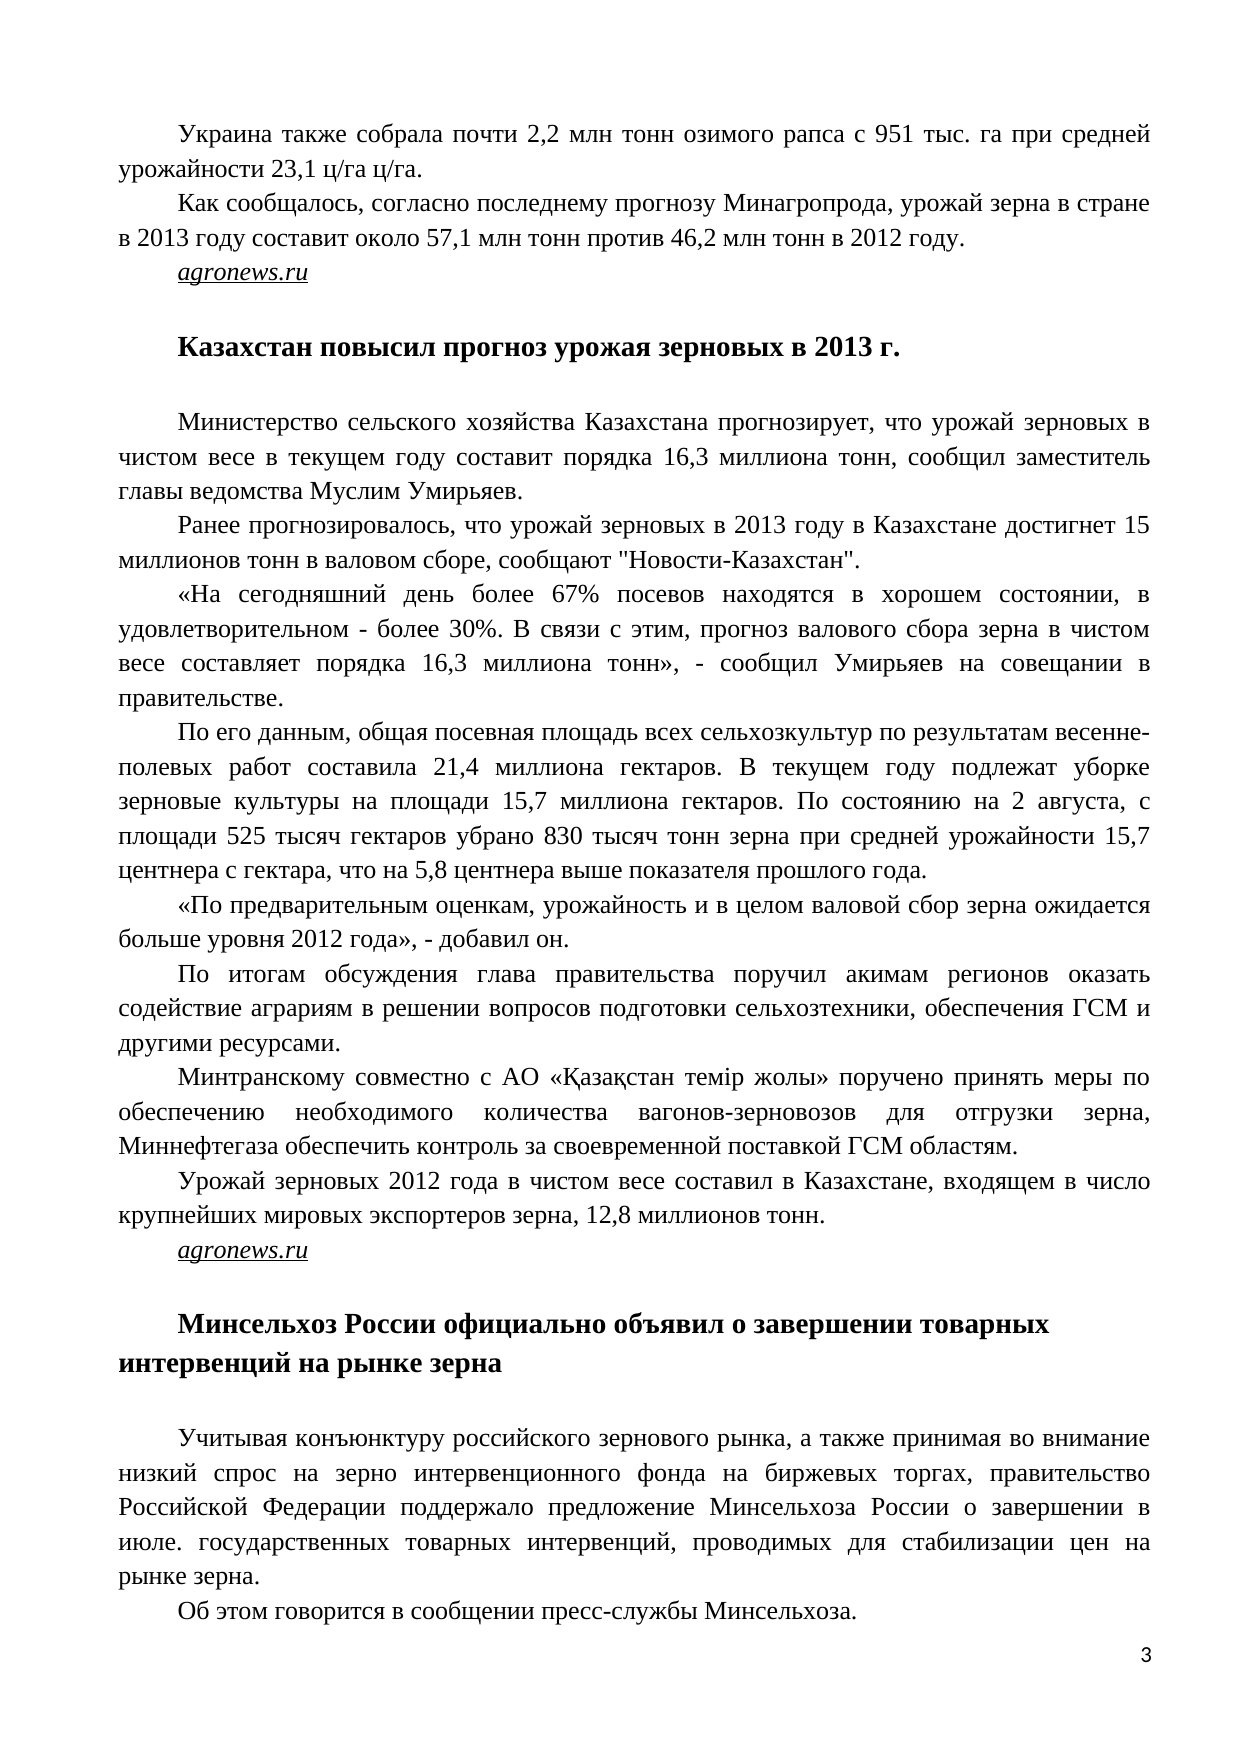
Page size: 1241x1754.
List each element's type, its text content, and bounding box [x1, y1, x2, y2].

text Об этом говорится в сообщении пресс-службы Минсельхоза. [118, 1595, 1152, 1625]
text Украина также собрала почти 2,2 млн тонн озимого рапса с 951 тыс. га при средней урожайности 23,1 ц/га ц/га. [118, 118, 1152, 183]
text agronews.ru [118, 1234, 1152, 1264]
text Казахстан повысил прогноз урожая зерновых в 2013 г. [118, 329, 1152, 363]
text Минсельхоз России официально объявил о завершении товарных интервенций на рынке зерна [118, 1307, 1152, 1379]
text Ранее прогнозировалось, что урожай зерновых в 2013 году в Казахстане достигнет 15 миллионов тонн в валовом сборе, сообщают "Новости-Казахстан". [118, 509, 1152, 574]
text «По предварительным оценкам, урожайность и в целом валовой сбор зерна ожидается больше уровня 2012 года», - добавил он. [118, 889, 1152, 953]
text Министерство сельского хозяйства Казахстана прогнозирует, что урожай зерновых в чистом весе в текущем году составит порядка 16,3 миллиона тонн, сообщил заместитель главы ведомства Муслим Умирьяев. [118, 406, 1152, 505]
text «На сегодняшний день более 67% посевов находятся в хорошем состоянии, в удовлетворительном - более 30%. В связи с этим, прогноз валового сбора зерна в чистом весе составляет порядка 16,3 миллиона тонн», - сообщил Умирьяев на совещании в правительстве. [118, 578, 1152, 712]
text agronews.ru [118, 256, 1152, 286]
text Урожай зерновых 2012 года в чистом весе составил в Казахстане, входящем в число крупнейших мировых экспортеров зерна, 12,8 миллионов тонн. [118, 1165, 1152, 1229]
text Учитывая конъюнктуру российского зернового рынка, а также принимая во внимание низкий спрос на зерно интервенционного фонда на биржевых торгах, правительство Российской Федерации поддержало предложение Минсельхоза России о завершении в июле. государственных товарных интервенций, проводимых для стабилизации цен на рынке зерна. [118, 1422, 1152, 1590]
text По итогам обсуждения глава правительства поручил акимам регионов оказать содействие аграриям в решении вопросов подготовки сельхозтехники, обеспечения ГСМ и другими ресурсами. [118, 958, 1152, 1057]
text Минтранскому совместно с АО «Қазақстан темір жолы» поручено принять меры по обеспечению необходимого количества вагонов-зерновозов для отгрузки зерна, Миннефтегаза обеспечить контроль за своевременной поставкой ГСМ областям. [118, 1061, 1152, 1160]
text По его данным, общая посевная площадь всех сельхозкультур по результатам весенне-полевых работ составила 21,4 миллиона гектаров. В текущем году подлежат уборке зерновые культуры на площади 15,7 миллиона гектаров. По состоянию на 2 августа, с площади 525 тысяч гектаров убрано 830 тысяч тонн зерна при средней урожайности 15,7 центнера с гектара, что на 5,8 центнера выше показателя прошлого года. [118, 716, 1152, 884]
text Как сообщалось, согласно последнему прогнозу Минагропрода, урожай зерна в стране в 2013 году составит около 57,1 млн тонн против 46,2 млн тонн в 2012 году. [118, 187, 1152, 252]
